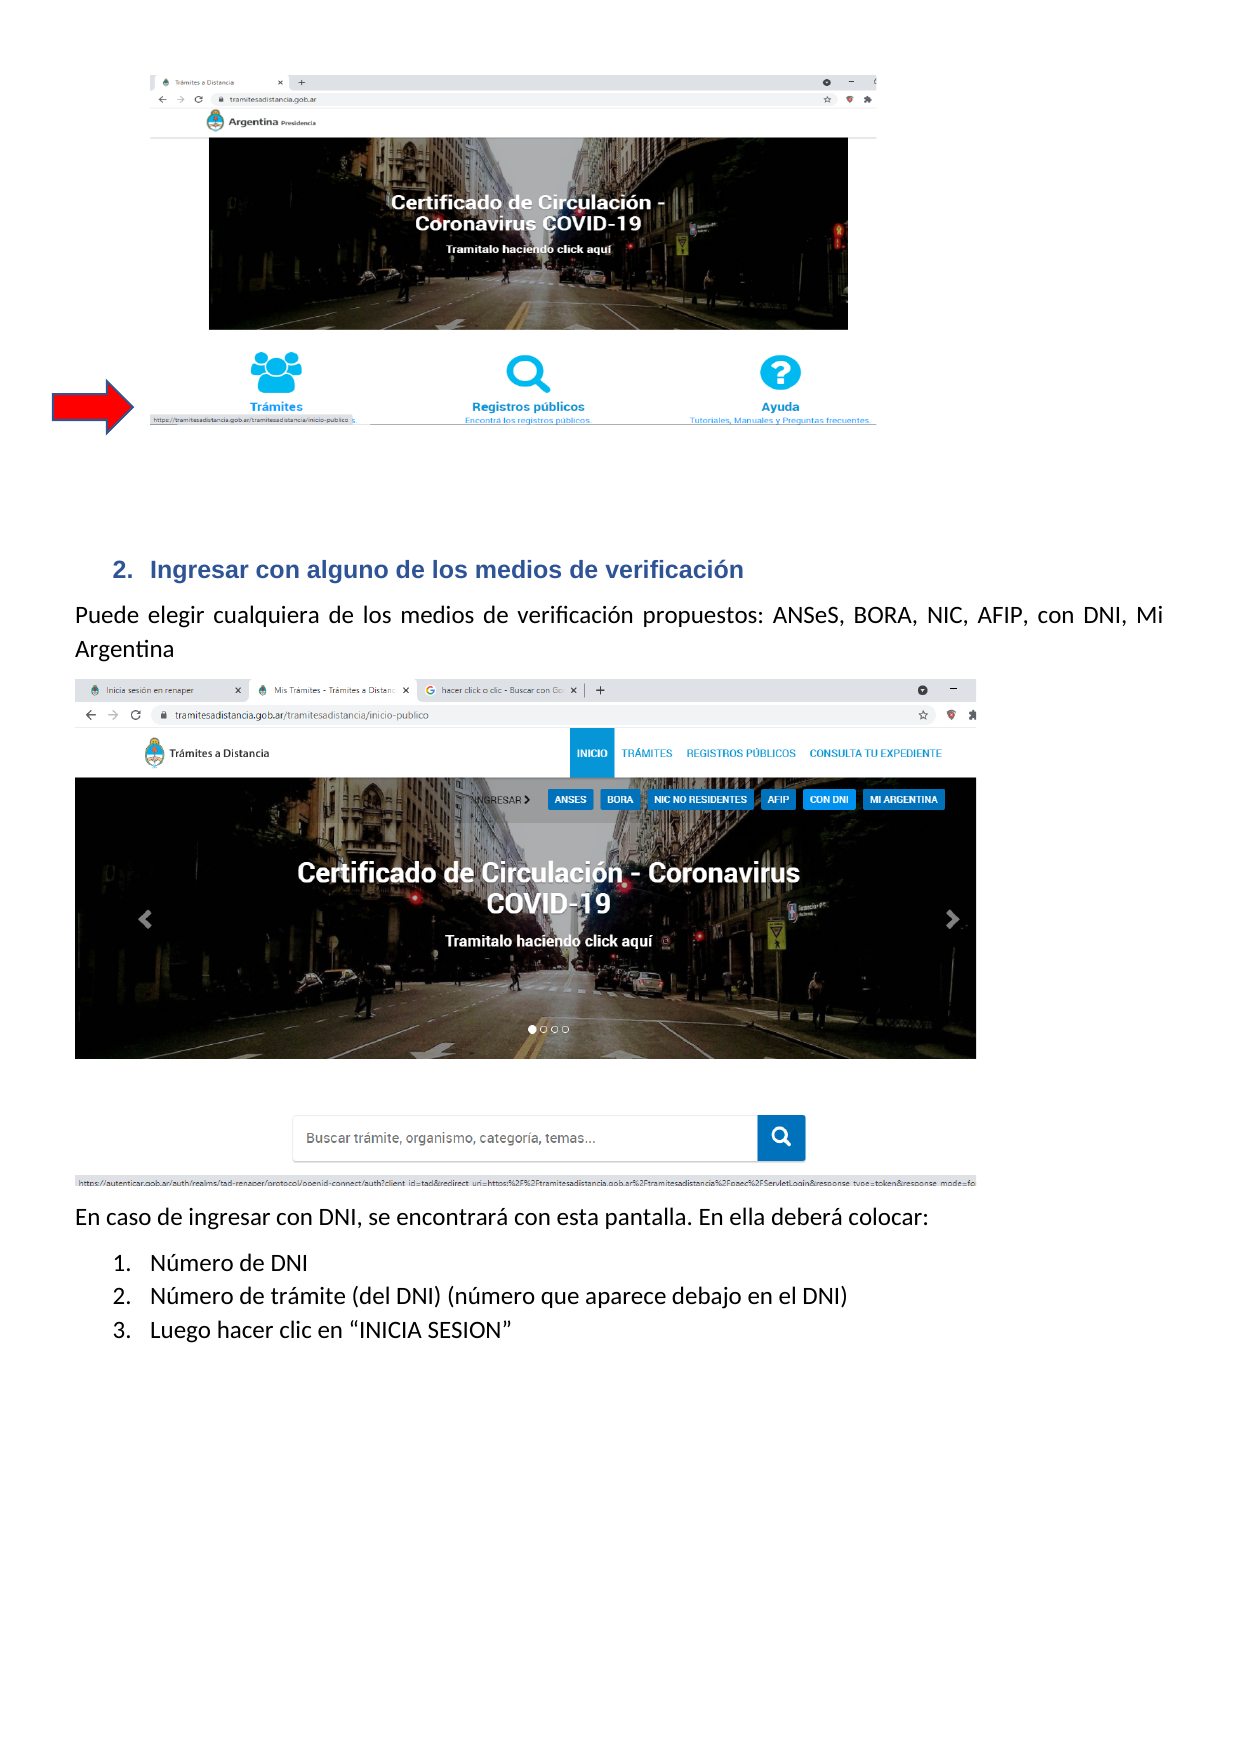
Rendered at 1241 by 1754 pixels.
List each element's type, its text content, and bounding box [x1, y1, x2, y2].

picture [75, 679, 977, 1186]
text En caso de ingresar con DNI, se encontrará con esta pantalla. En ella deberá colocar: [75, 1201, 1165, 1231]
list Número de DNI [112, 1247, 1165, 1277]
list Luego hacer clic en “INICIA SESION” [112, 1314, 1165, 1344]
subtitle Ingresar con alguno de los medios de verificación [112, 555, 1165, 584]
text Puede elegir cualquiera de los medios de verificación propuestos: ANSeS, BORA, NIC, AFIP, con DNI, Mi Argentina [75, 599, 1165, 663]
list Número de trámite (del DNI) (número que aparece debajo en el DNI) [112, 1281, 1165, 1311]
picture [150, 75, 877, 425]
